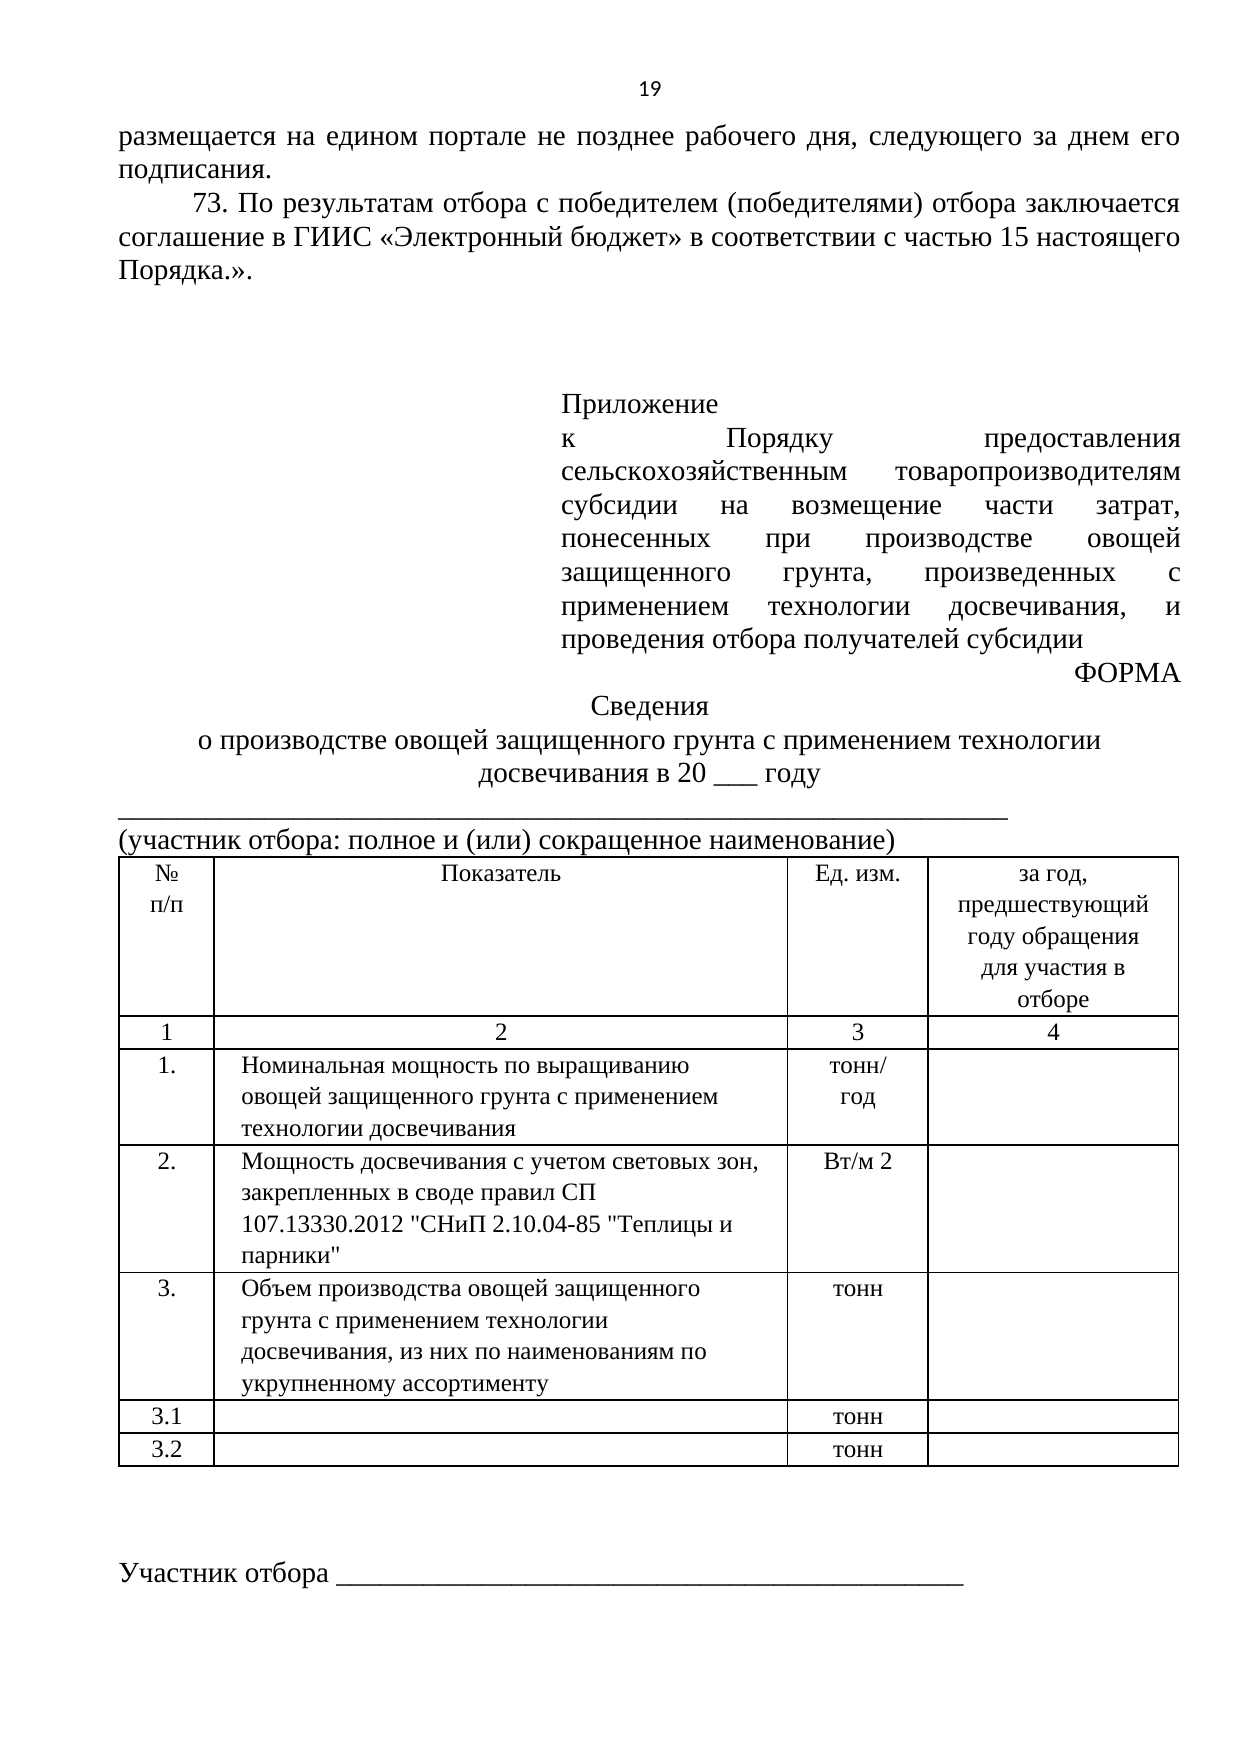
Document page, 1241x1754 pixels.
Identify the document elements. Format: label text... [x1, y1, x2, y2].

table_cell 3. [120, 1273, 213, 1399]
table_header Показатель [215, 858, 787, 1015]
table_cell тонн [788, 1273, 927, 1399]
table_cell Объем производства овощей защищенного грунта с применением технологии досвечивания, из них по наименованиям по укрупненному ассортименту [215, 1273, 787, 1399]
table_cell тонн [788, 1401, 927, 1432]
table_cell 2 [215, 1017, 787, 1048]
table_header за год, предшествующий году обращения для участия в отборе [929, 858, 1178, 1015]
table_cell 2. [120, 1146, 213, 1272]
text _____________________________________________________________ [118, 789, 1181, 822]
table_cell тонн [788, 1434, 927, 1465]
table_cell [929, 1050, 1178, 1144]
table_cell 3.2 [120, 1434, 213, 1465]
text ФОРМА [118, 655, 1181, 688]
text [118, 118, 1181, 185]
table_cell Мощность досвечивания с учетом световых зон, закрепленных в своде правил СП 107.13330.2012 "СНиП 2.10.04-85 "Теплицы и парники" [215, 1146, 787, 1272]
table_cell 3 [788, 1017, 927, 1048]
text (участник отбора: полное и (или) сокращенное наименование) [118, 822, 1181, 856]
table_cell 1 [120, 1017, 213, 1048]
table_cell [215, 1401, 787, 1432]
table_cell [929, 1401, 1178, 1432]
table_cell Номинальная мощность по выращиванию овощей защищенного грунта с применением технологии досвечивания [215, 1050, 787, 1144]
table_cell [215, 1434, 787, 1465]
table_cell Вт/м 2 [788, 1146, 927, 1272]
table_cell тонн/год [788, 1050, 927, 1144]
table_header Ед. изм. [788, 858, 927, 1015]
table_cell [929, 1146, 1178, 1272]
text 73. По результатам отбора с победителем (победителями) отбора заключается соглашение в ГИИС «Электронный бюджет» в соответствии с частью 15 настоящего Порядка.». [118, 185, 1181, 286]
table_cell 3.1 [120, 1401, 213, 1432]
table_cell [929, 1273, 1178, 1399]
text Приложение [561, 386, 1181, 420]
text Участник отбора ___________________________________________ [118, 1555, 1181, 1589]
text Сведения о производстве овощей защищенного грунта с применением технологии досвечивания в 20 ___ году [118, 688, 1181, 789]
table_cell [929, 1434, 1178, 1465]
table_header № п/п [120, 858, 213, 1015]
table_cell 4 [929, 1017, 1178, 1048]
table_cell 1. [120, 1050, 213, 1144]
text к Порядку предоставления сельскохозяйственным товаропроизводителям субсидии на возмещение части затрат, понесенных при производстве овощей защищенного грунта, произведенных с применением технологии досвечивания, и проведения отбора получателей субсидии [561, 420, 1181, 655]
